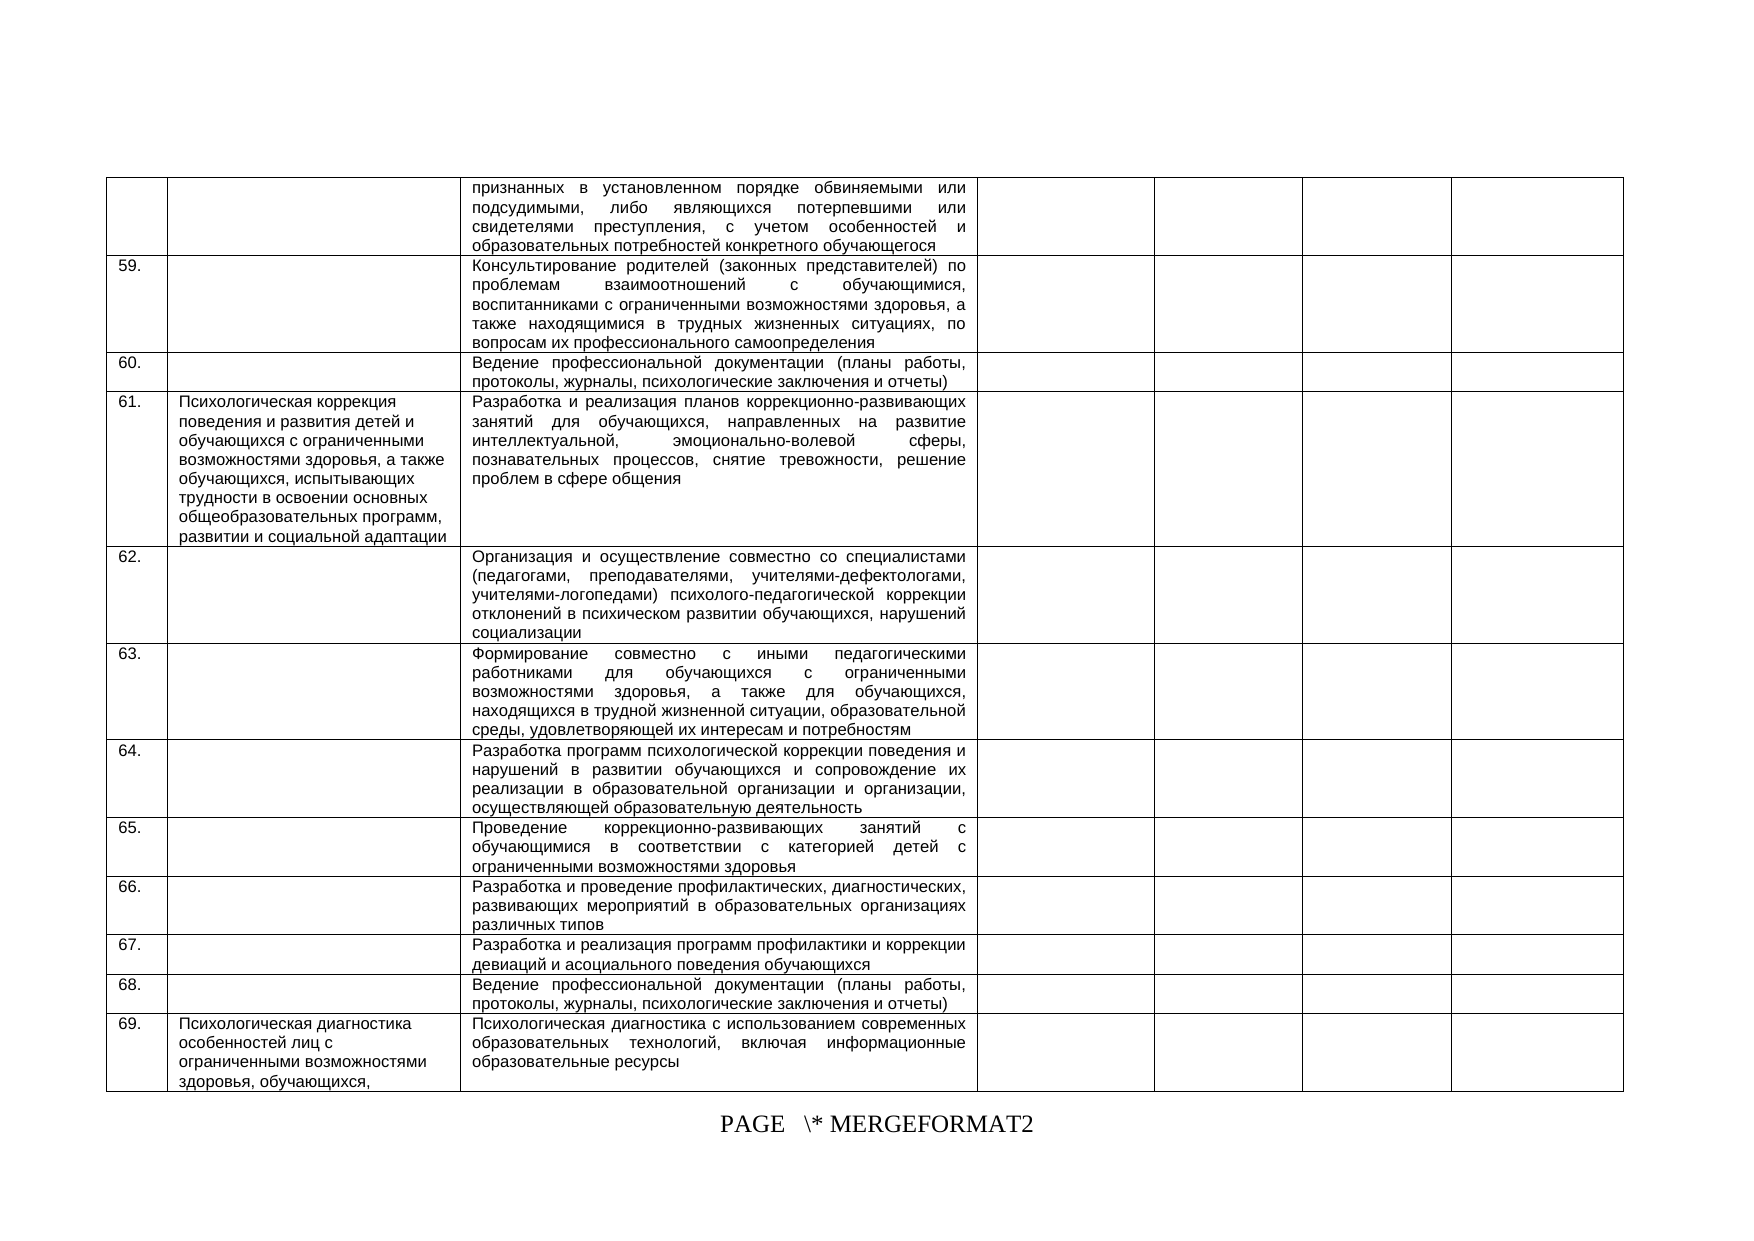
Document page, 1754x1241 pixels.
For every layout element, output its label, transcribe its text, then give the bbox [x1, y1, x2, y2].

table_cell [168, 644, 460, 739]
table_cell [978, 392, 1154, 546]
table_cell [978, 818, 1154, 876]
table_cell [1155, 392, 1302, 546]
table_cell [107, 975, 167, 1013]
table_cell [1303, 935, 1451, 973]
table_cell [168, 178, 460, 255]
table_cell [1303, 353, 1451, 391]
table_cell [107, 644, 167, 739]
table_cell [1303, 975, 1451, 1013]
table_cell [107, 547, 167, 642]
table_cell [107, 178, 167, 255]
table_cell [1155, 353, 1302, 391]
table_cell Психологическая коррекция поведения и развития детей и обучающихся с ограниченными возможностями здоровья, а также обучающихся, испытывающих трудности в освоении основных общеобразовательных программ, развитии и социальной адаптации [168, 392, 460, 546]
table_cell [168, 975, 460, 1013]
table_cell [107, 935, 167, 973]
table_cell [1303, 1014, 1451, 1091]
table_cell [1303, 644, 1451, 739]
table_cell [168, 818, 460, 876]
table_cell [168, 256, 460, 352]
table_cell [978, 877, 1154, 934]
table_cell [1452, 392, 1623, 546]
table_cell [168, 1014, 460, 1091]
table_cell [1155, 1014, 1302, 1091]
table_cell [1155, 877, 1302, 934]
table_cell [1452, 547, 1623, 642]
table_cell [107, 256, 167, 352]
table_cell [461, 178, 977, 255]
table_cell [461, 1014, 977, 1091]
table_cell [1303, 547, 1451, 642]
table_cell [107, 818, 167, 876]
table_cell [1155, 178, 1302, 255]
table_cell [978, 935, 1154, 973]
table_cell [978, 644, 1154, 739]
table_cell [978, 975, 1154, 1013]
table_cell Ведение профессиональной документации (планы работы, протоколы, журналы, психологические заключения и отчеты) [461, 353, 977, 391]
table_cell [978, 740, 1154, 817]
table_cell [168, 740, 460, 817]
table_cell Разработка и реализация планов коррекционно-развивающих занятий для обучающихся, направленных на развитие интеллектуальной, эмоционально-волевой сферы, познавательных процессов, снятие тревожности, решение проблем в сфере общения [461, 392, 977, 546]
table_cell [978, 256, 1154, 352]
table_cell [1452, 877, 1623, 934]
table_cell [107, 740, 167, 817]
table_cell [168, 353, 460, 391]
table_cell Разработка и проведение профилактических, диагностических, развивающих мероприятий в образовательных организациях различных типов [461, 877, 977, 934]
table_cell [168, 935, 460, 973]
table_cell [1155, 256, 1302, 352]
table_cell [1452, 178, 1623, 255]
table_cell [1452, 1014, 1623, 1091]
table_cell Организация и осуществление совместно со специалистами (педагогами, преподавателями, учителями-дефектологами, учителями-логопедами) психолого-педагогической коррекции отклонений в психическом развитии обучающихся, нарушений социализации [461, 547, 977, 642]
table_cell Разработка программ психологической коррекции поведения и нарушений в развитии обучающихся и сопровождение их реализации в образовательной организации и организации, осуществляющей образовательную деятельность [461, 740, 977, 817]
table_cell [1303, 877, 1451, 934]
table_cell [1452, 818, 1623, 876]
table_cell [978, 353, 1154, 391]
table_cell [1452, 935, 1623, 973]
table_cell [1155, 975, 1302, 1013]
table_cell Разработка и реализация программ профилактики и коррекции девиаций и асоциального поведения обучающихся [461, 935, 977, 973]
table_cell [1155, 644, 1302, 739]
table_cell [168, 877, 460, 934]
table_cell [1452, 740, 1623, 817]
table_cell [978, 178, 1154, 255]
table_cell [1452, 644, 1623, 739]
table_cell [1303, 392, 1451, 546]
table_cell [1303, 256, 1451, 352]
table_cell [1303, 818, 1451, 876]
table_cell [1303, 740, 1451, 817]
table_cell [107, 877, 167, 934]
table_cell [1452, 256, 1623, 352]
table_cell Проведение коррекционно-развивающих занятий с обучающимися в соответствии с категорией детей с ограниченными возможностями здоровья [461, 818, 977, 876]
table_cell [1155, 740, 1302, 817]
table_cell [107, 353, 167, 391]
table_cell [1303, 178, 1451, 255]
table_cell Консультирование родителей (законных представителей) по проблемам взаимоотношений с обучающимися, воспитанниками с ограниченными возможностями здоровья, а также находящимися в трудных жизненных ситуациях, по вопросам их профессионального самоопределения [461, 256, 977, 352]
table_cell [168, 547, 460, 642]
table_cell [978, 1014, 1154, 1091]
table_cell [107, 392, 167, 546]
table_cell [1155, 935, 1302, 973]
table_cell [107, 1014, 167, 1091]
table_cell [1452, 353, 1623, 391]
table_cell [978, 547, 1154, 642]
table_cell [1452, 975, 1623, 1013]
table_cell [1155, 818, 1302, 876]
table_cell Формирование совместно с иными педагогическими работниками для обучающихся с ограниченными возможностями здоровья, а также для обучающихся, находящихся в трудной жизненной ситуации, образовательной среды, удовлетворяющей их интересам и потребностям [461, 644, 977, 739]
table_cell Ведение профессиональной документации (планы работы, протоколы, журналы, психологические заключения и отчеты) [461, 975, 977, 1013]
table_cell [1155, 547, 1302, 642]
